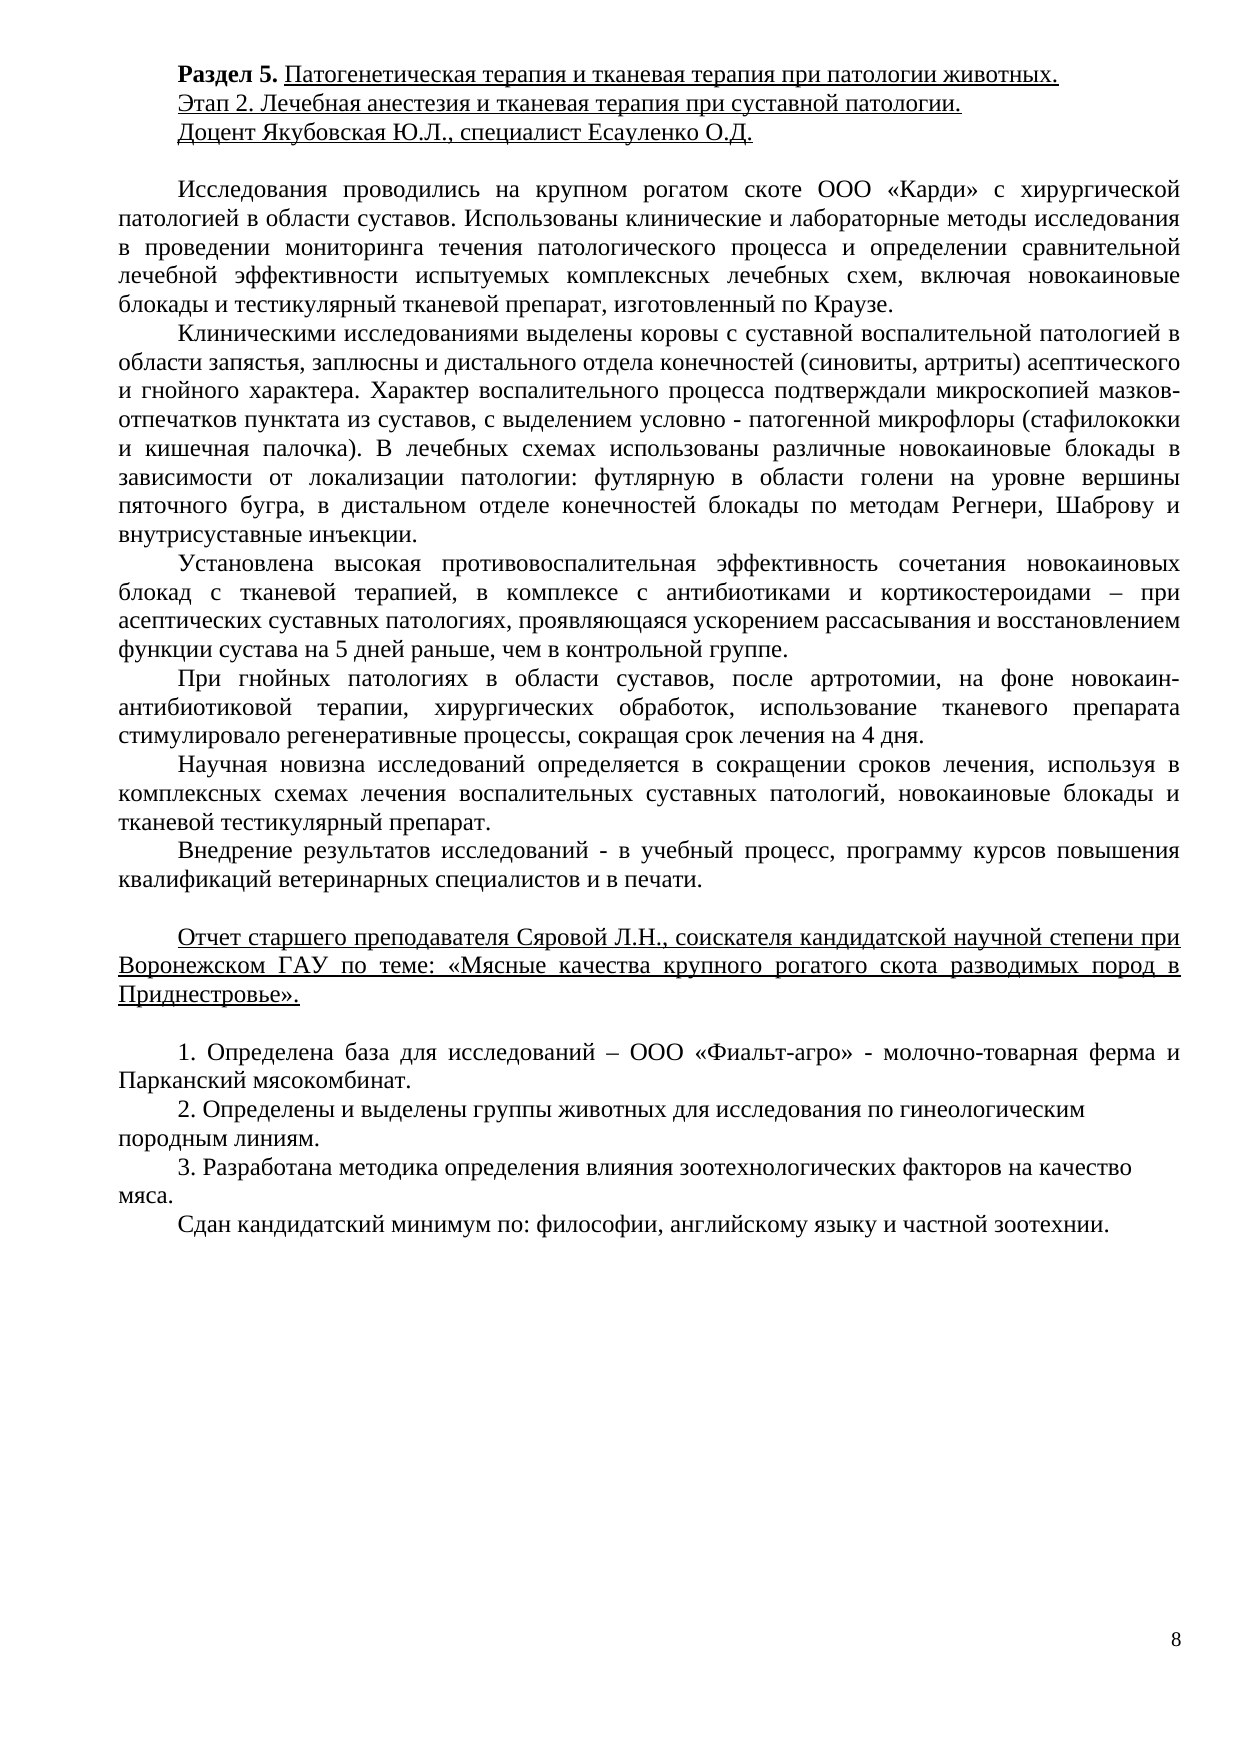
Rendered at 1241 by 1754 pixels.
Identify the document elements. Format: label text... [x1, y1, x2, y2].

text Отчет старшего преподавателя Сяровой Л.Н., соискателя кандидатской научной степени при Воронежском ГАУ по теме: «Мясные качества крупного рогатого скота разводимых пород в Приднестровье». [118, 922, 1181, 975]
text Этап 2. Лечебная анестезия и тканевая терапия при суставной патологии. [118, 88, 1181, 117]
text 1. Определена база для исследований – ООО «Фиальт-агро» - молочно-товарная ферма и Парканский мясокомбинат. [118, 1037, 1181, 1094]
text 2. Определены и выделены группы животных для исследования по гинеологическим породным линиям. [118, 1094, 1181, 1152]
text Сдан кандидатский минимум по: философии, английскому языку и частной зоотехнии. [118, 1209, 1181, 1238]
text Установлена высокая противовоспалительная эффективность сочетания новокаиновых блокад с тканевой терапией, в комплексе с антибиотиками и кортикостероидами – при асептических суставных патологиях, проявляющаяся ускорением рассасывания и восстановлением функции сустава на 5 дней раньше, чем в контрольной группе. [118, 548, 1181, 663]
text Раздел 5. Патогенетическая терапия и тканевая терапия при патологии животных. [118, 59, 1181, 88]
text Внедрение результатов исследований - в учебный процесс, программу курсов повышения квалификаций ветеринарных специалистов и в печати. [118, 835, 1181, 893]
text Клиническими исследованиями выделены коровы с суставной воспалительной патологией в области запястья, заплюсны и дистального отдела конечностей (синовиты, артриты) асептического и гнойного характера. Характер воспалительного процесса подтверждали микроскопией мазков-отпечатков пунктата из суставов, с выделением условно - патогенной микрофлоры (стафилококки и кишечная палочка). В лечебных схемах использованы различные новокаиновые блокады в зависимости от локализации патологии: футлярную в области голени на уровне вершины пяточного бугра, в дистальном отделе конечностей блокады по методам Регнери, Шаброву и внутрисуставные инъекции. [118, 318, 1181, 548]
text Отчет старшего преподавателя Сяровой Л.Н., соискателя кандидатской научной степени при Воронежском ГАУ по теме: «Мясные качества крупного рогатого скота разводимых пород в Приднестровье». [118, 977, 1181, 1008]
text Доцент Якубовская Ю.Л., специалист Есауленко О.Д. [118, 117, 1181, 145]
text Исследования проводились на крупном рогатом скоте ООО «Карди» с хирургической патологией в области суставов. Использованы клинические и лабораторные методы исследования в проведении мониторинга течения патологического процесса и определении сравнительной лечебной эффективности испытуемых комплексных лечебных схем, включая новокаиновые блокады и тестикулярный тканевой препарат, изготовленный по Краузе. [118, 174, 1181, 318]
text Научная новизна исследований определяется в сокращении сроков лечения, используя в комплексных схемах лечения воспалительных суставных патологий, новокаиновые блокады и тканевой тестикулярный препарат. [118, 749, 1181, 835]
text При гнойных патологиях в области суставов, после артротомии, на фоне новокаин-антибиотиковой терапии, хирургических обработок, использование тканевого препарата стимулировало регенеративные процессы, сокращая срок лечения на 4 дня. [118, 663, 1181, 749]
text 3. Разработана методика определения влияния зоотехнологических факторов на качество мяса. [118, 1152, 1181, 1209]
